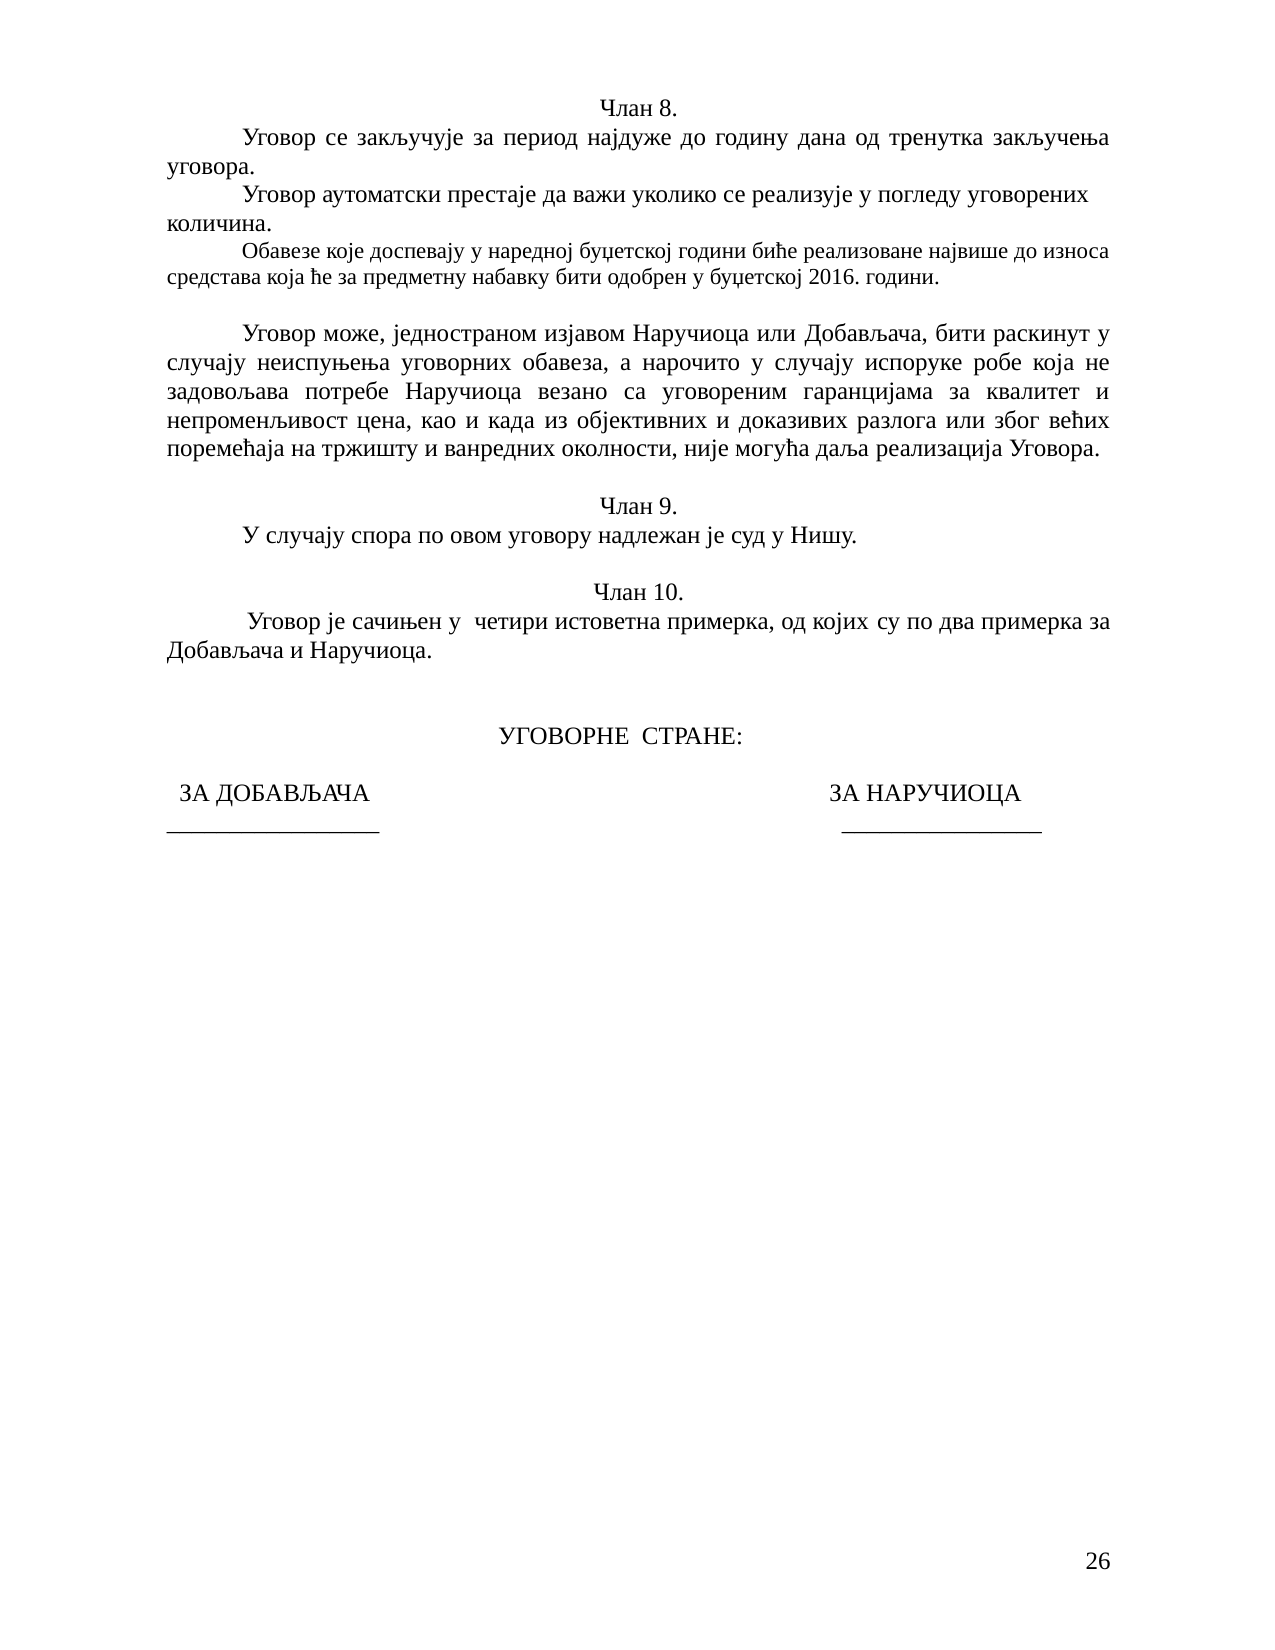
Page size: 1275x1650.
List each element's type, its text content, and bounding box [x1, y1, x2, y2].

text Уговор аутоматски престаје да важи уколико се реализује у погледу уговорених количина. [167, 179, 1110, 237]
text ЗА ДОБАВЉАЧА ЗА НАРУЧИОЦА [167, 778, 1110, 807]
text _________________ ________________ [167, 807, 1110, 836]
text Уговор може, једностраном изјавом Наручиоца или Добављача, бити раскинут у случају неиспуњења уговорних обавеза, а нарочито у случају испоруке робе која не задовољава потребе Наручиоца везано са уговореним гаранцијама за квалитет и непроменљивост цена, као и када из објективних и доказивих разлога или због већих поремећаја на тржишту и ванредних околности, није могућа даља реализација Уговора. [167, 318, 1110, 462]
text Уговор се закључује за период најдуже до годину дана од тренутка закључења уговора. [167, 122, 1110, 179]
text У случају спора по овом уговору надлежан је суд у Нишу. [167, 520, 1110, 548]
text Уговор је сачињен у четири истоветна примерка, од којих су по два примерка за Добављача и Наручиоца. [167, 606, 1110, 663]
text Члан 8. [167, 93, 1110, 122]
text Члан 10. [167, 577, 1110, 606]
text УГОВОРНЕ СТРАНЕ: [167, 721, 1110, 750]
text Члан 9. [167, 491, 1110, 520]
text Oбавезе које доспевају у наредној буџетској години биће реализоване највише до износа средстава која ће за предметну набавку бити одобрен у буџетској 2016. години. [167, 237, 1110, 290]
